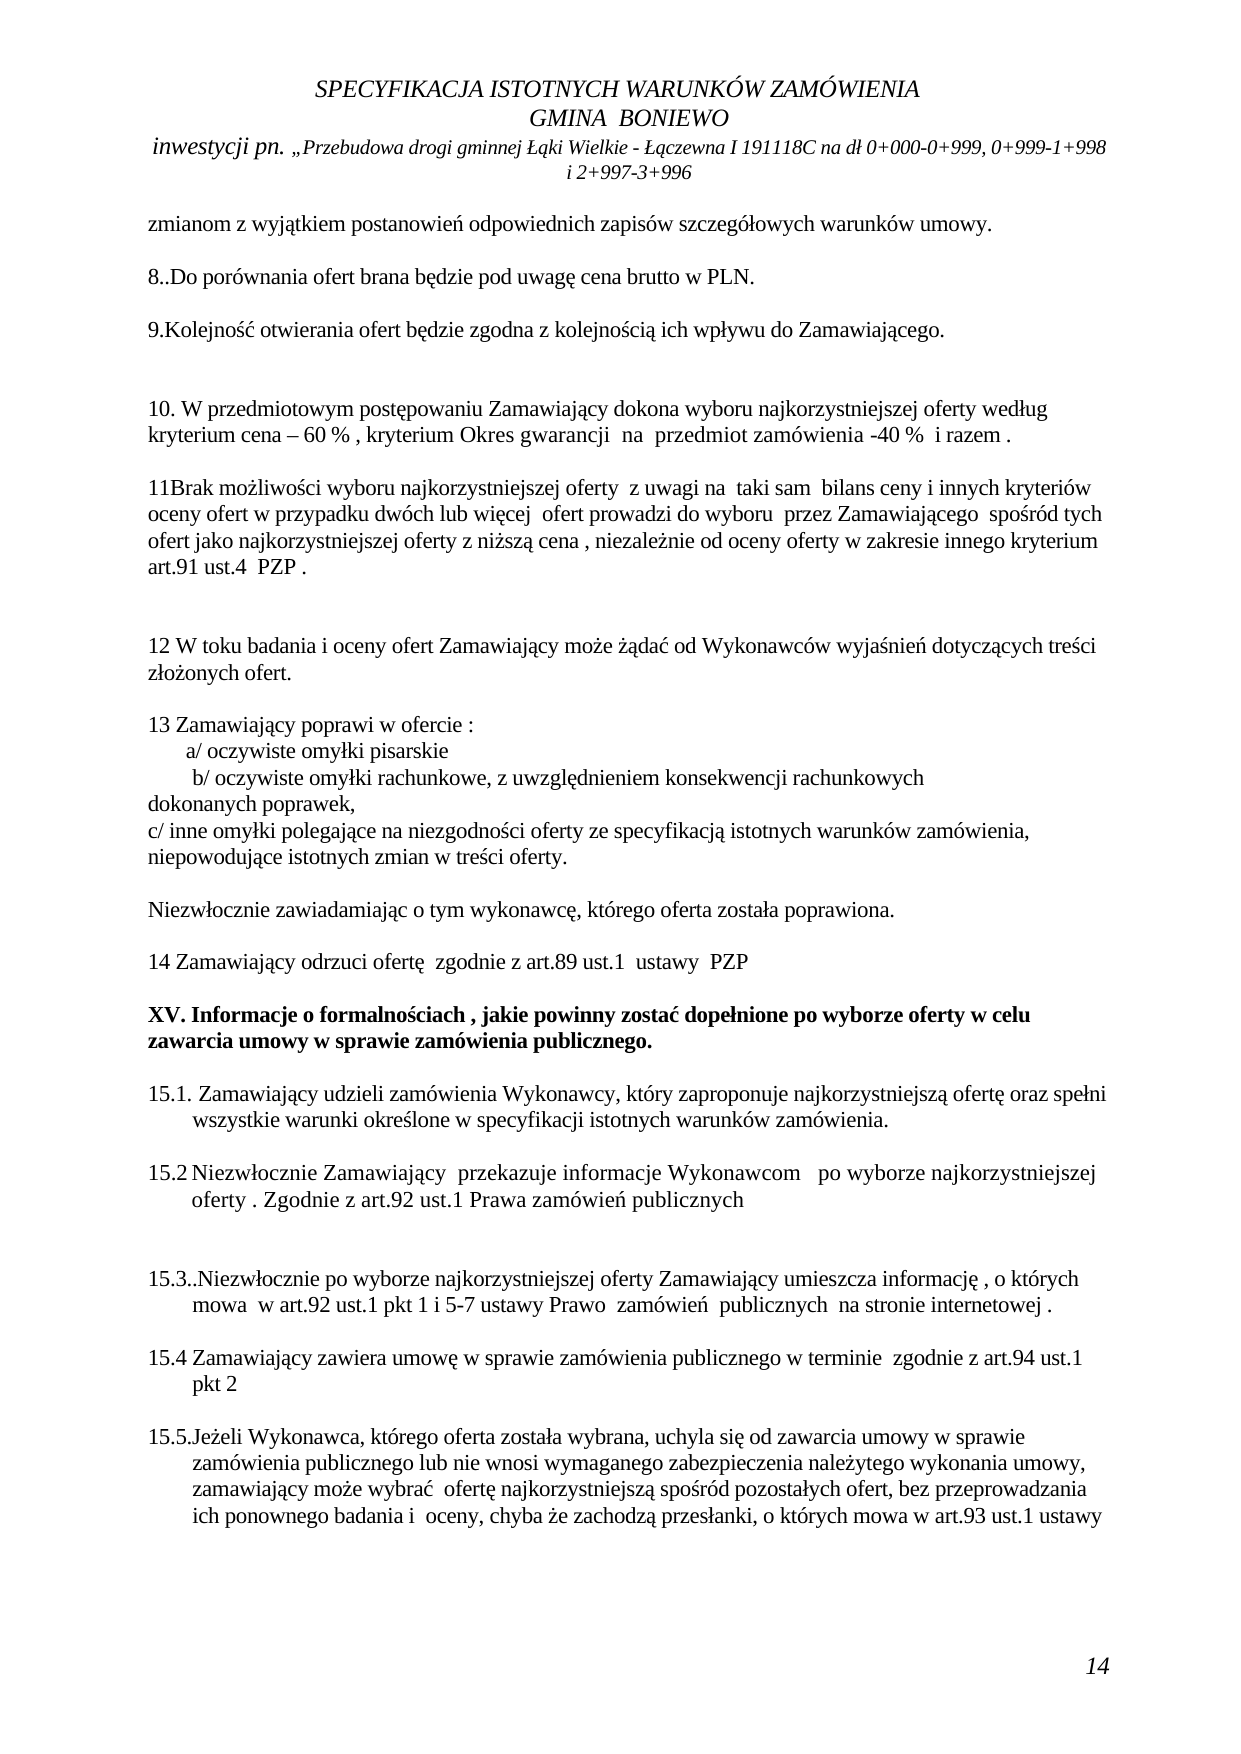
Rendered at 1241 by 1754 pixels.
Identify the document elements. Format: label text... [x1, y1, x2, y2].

text 9.Kolejność otwierania ofert będzie zgodna z kolejnością ich wpływu do Zamawiającego. [148, 316, 1110, 342]
text 15.5.Jeżeli Wykonawca, którego oferta została wybrana, uchyla się od zawarcia umowy w sprawie zamówienia publicznego lub nie wnosi wymaganego zabezpieczenia należytego wykonania umowy, zamawiający może wybrać ofertę najkorzystniejszą spośród pozostałych ofert, bez przeprowadzania ich ponownego badania i oceny, chyba że zachodzą przesłanki, o których mowa w art.93 ust.1 ustawy [148, 1423, 1110, 1528]
list Niezwłocznie Zamawiający przekazuje informacje Wykonawcom po wyborze najkorzystniejszej oferty . Zgodnie z art.92 ust.1 Prawa zamówień publicznych [148, 1159, 1110, 1212]
text Niezwłocznie zawiadamiając o tym wykonawcę, którego oferta została poprawiona. [148, 896, 1110, 922]
text 8..Do porównania ofert brana będzie pod uwagę cena brutto w PLN. [148, 263, 1110, 289]
text 10. W przedmiotowym postępowaniu Zamawiający dokona wyboru najkorzystniejszej oferty według kryterium cena – 60 % , kryterium Okres gwarancji na przedmiot zamówienia -40 % i razem . [148, 395, 1110, 448]
text 15.4 Zamawiający zawiera umowę w sprawie zamówienia publicznego w terminie zgodnie z art.94 ust.1 pkt 2 [148, 1344, 1110, 1396]
text XV. Informacje o formalnościach , jakie powinny zostać dopełnione po wyborze oferty w celu zawarcia umowy w sprawie zamówienia publicznego. [148, 1001, 1110, 1054]
text b/ oczywiste omyłki rachunkowe, z uwzględnieniem konsekwencji rachunkowych [148, 764, 1110, 790]
text 12 W toku badania i oceny ofert Zamawiający może żądać od Wykonawców wyjaśnień dotyczących treści złożonych ofert. [148, 632, 1110, 685]
text 11Brak możliwości wyboru najkorzystniejszej oferty z uwagi na taki sam bilans ceny i innych kryteriów oceny ofert w przypadku dwóch lub więcej ofert prowadzi do wyboru przez Zamawiającego spośród tych ofert jako najkorzystniejszej oferty z niższą cena , niezależnie od oceny oferty w zakresie innego kryterium art.91 ust.4 PZP . [148, 474, 1110, 579]
text c/ inne omyłki polegające na niezgodności oferty ze specyfikacją istotnych warunków zamówienia, niepowodujące istotnych zmian w treści oferty. [148, 817, 1110, 869]
text dokonanych poprawek, [148, 790, 1110, 817]
text 14 Zamawiający odrzuci ofertę zgodnie z art.89 ust.1 ustawy PZP [148, 948, 1110, 975]
text a/ oczywiste omyłki pisarskie [148, 738, 1110, 764]
text 13 Zamawiający poprawi w ofercie : [148, 711, 1110, 738]
text 15.3..Niezwłocznie po wyborze najkorzystniejszej oferty Zamawiający umieszcza informację , o których mowa w art.92 ust.1 pkt 1 i 5-7 ustawy Prawo zamówień publicznych na stronie internetowej . [148, 1265, 1110, 1317]
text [148, 211, 1110, 237]
text 15.1. Zamawiający udzieli zamówienia Wykonawcy, który zaproponuje najkorzystniejszą ofertę oraz spełni wszystkie warunki określone w specyfikacji istotnych warunków zamówienia. [148, 1080, 1110, 1133]
